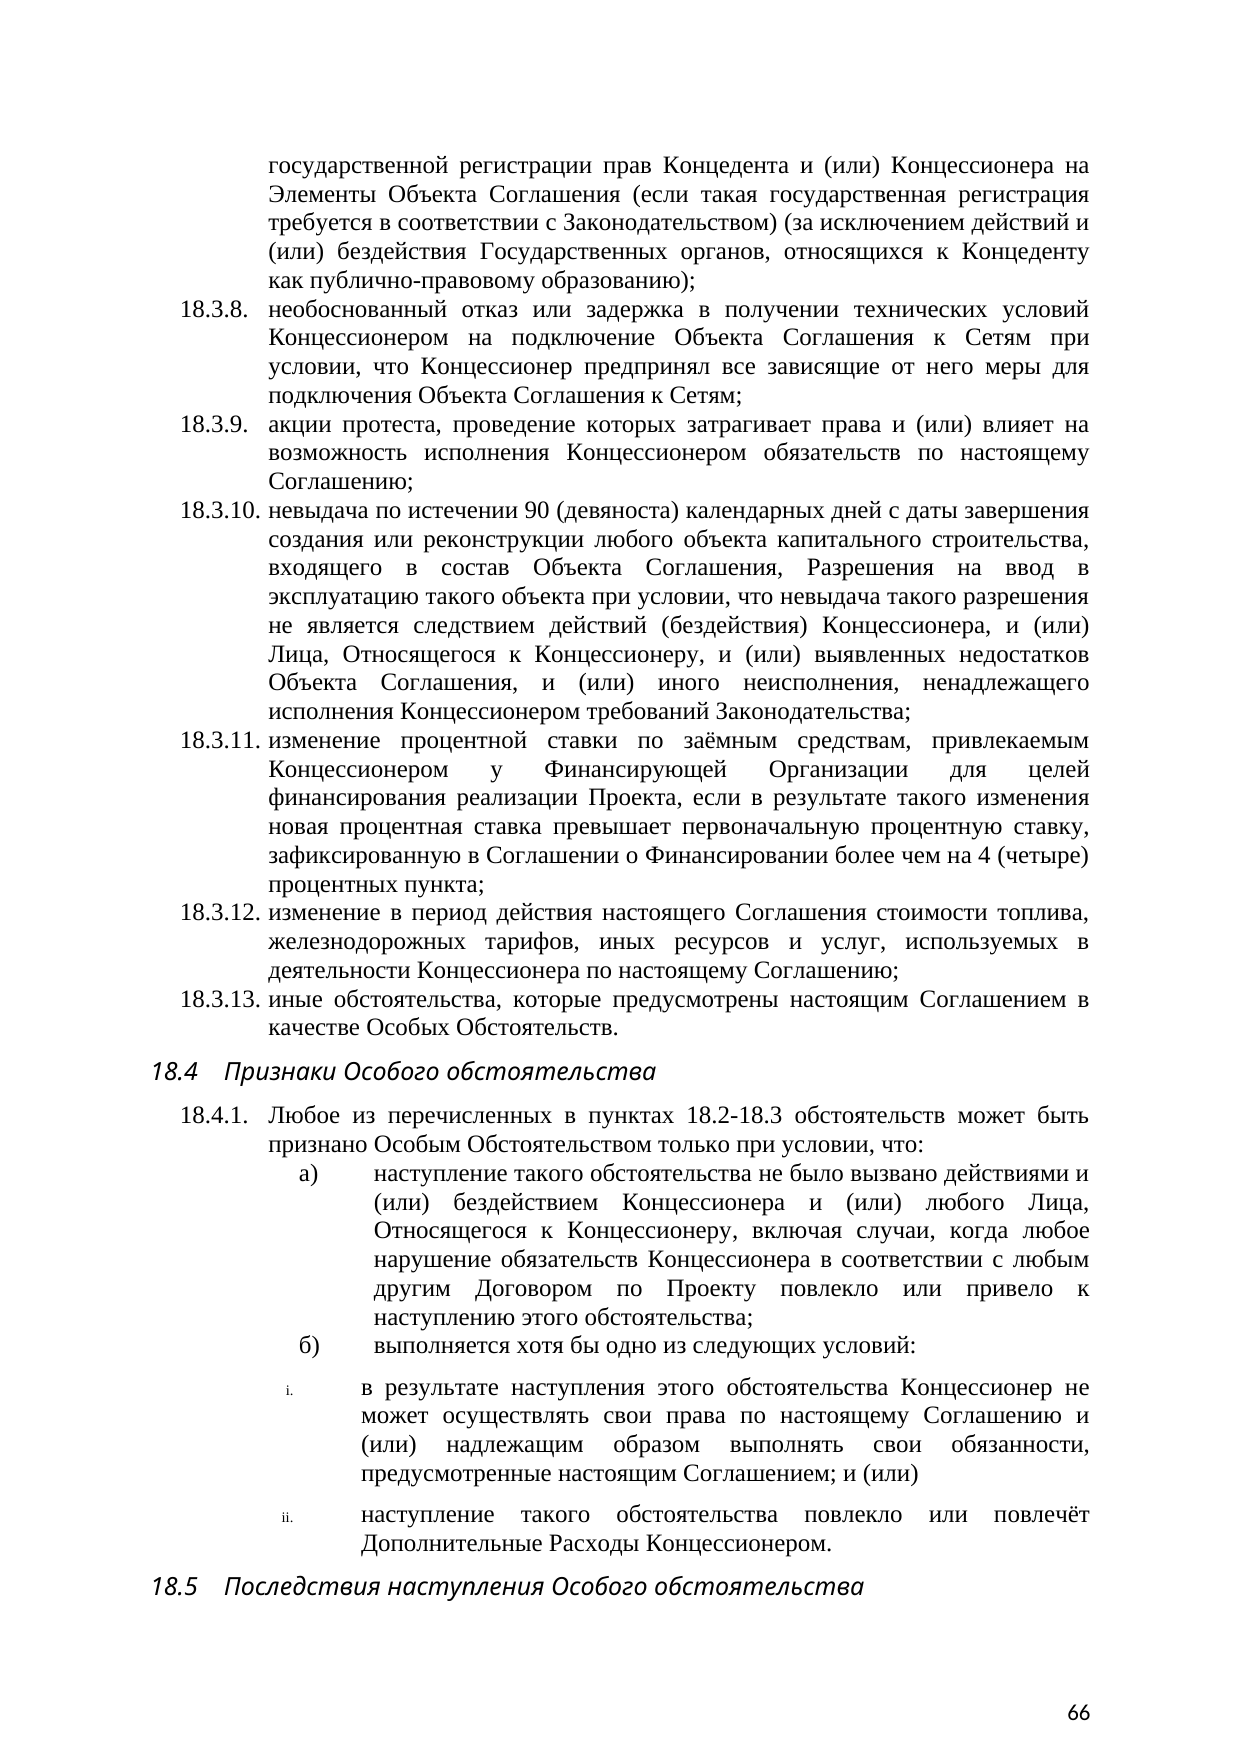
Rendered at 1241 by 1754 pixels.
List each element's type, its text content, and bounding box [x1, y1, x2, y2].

list наступление такого обстоятельства не было вызвано действиями и (или) бездействием Концессионера и (или) любого Лица, Относящегося к Концессионеру, включая случаи, когда любое нарушение обязательств Концессионера в соответствии с любым другим Договором по Проекту повлекло или привело к наступлению этого обстоятельства; [299, 1158, 1090, 1330]
subtitle Признаки Особого обстоятельства [150, 1054, 1090, 1088]
list в результате наступления этого обстоятельства Концессионер не может осуществлять свои права по настоящему Соглашению и (или) надлежащим образом выполнять свои обязанности, предусмотренные настоящим Соглашением; и (или) [293, 1372, 1090, 1487]
list Любое из перечисленных в пунктах 18.2-18.3 обстоятельств может быть признано Особым Обстоятельством только при условии, что: [179, 1100, 1090, 1158]
list иные обстоятельства, которые предусмотрены настоящим Соглашением в качестве Особых Обстоятельств. [179, 984, 1090, 1041]
list изменение процентной ставки по заёмным средствам, привлекаемым Концессионером у Финансирующей Организации для целей финансирования реализации Проекта, если в результате такого изменения новая процентная ставка превышает первоначальную процентную ставку, зафиксированную в Соглашении о Финансировании более чем на 4 (четыре) процентных пункта; [179, 725, 1090, 897]
list необоснованный отказ или задержка в получении технических условий Концессионером на подключение Объекта Соглашения к Сетям при условии, что Концессионер предпринял все зависящие от него меры для подключения Объекта Соглашения к Сетям; [179, 294, 1090, 409]
list невыдача по истечении 90 (девяноста) календарных дней с даты завершения создания или реконструкции любого объекта капитального строительства, входящего в состав Объекта Соглашения, Разрешения на ввод в эксплуатацию такого объекта при условии, что невыдача такого разрешения не является следствием действий (бездействия) Концессионера, и (или) Лица, Относящегося к Концессионеру, и (или) выявленных недостатков Объекта Соглашения, и (или) иного неисполнения, ненадлежащего исполнения Концессионером требований Законодательства; [179, 495, 1090, 725]
list наступление такого обстоятельства повлекло или повлечёт Дополнительные Расходы Концессионером. [293, 1499, 1090, 1557]
list акции протеста, проведение которых затрагивает права и (или) влияет на возможность исполнения Концессионером обязательств по настоящему Соглашению; [179, 409, 1090, 495]
subtitle Последствия наступления Особого обстоятельства [150, 1569, 1090, 1603]
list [179, 150, 1090, 294]
list выполняется хотя бы одно из следующих условий: [299, 1330, 1090, 1359]
list изменение в период действия настоящего Соглашения стоимости топлива, железнодорожных тарифов, иных ресурсов и услуг, используемых в деятельности Концессионера по настоящему Соглашению; [179, 897, 1090, 984]
